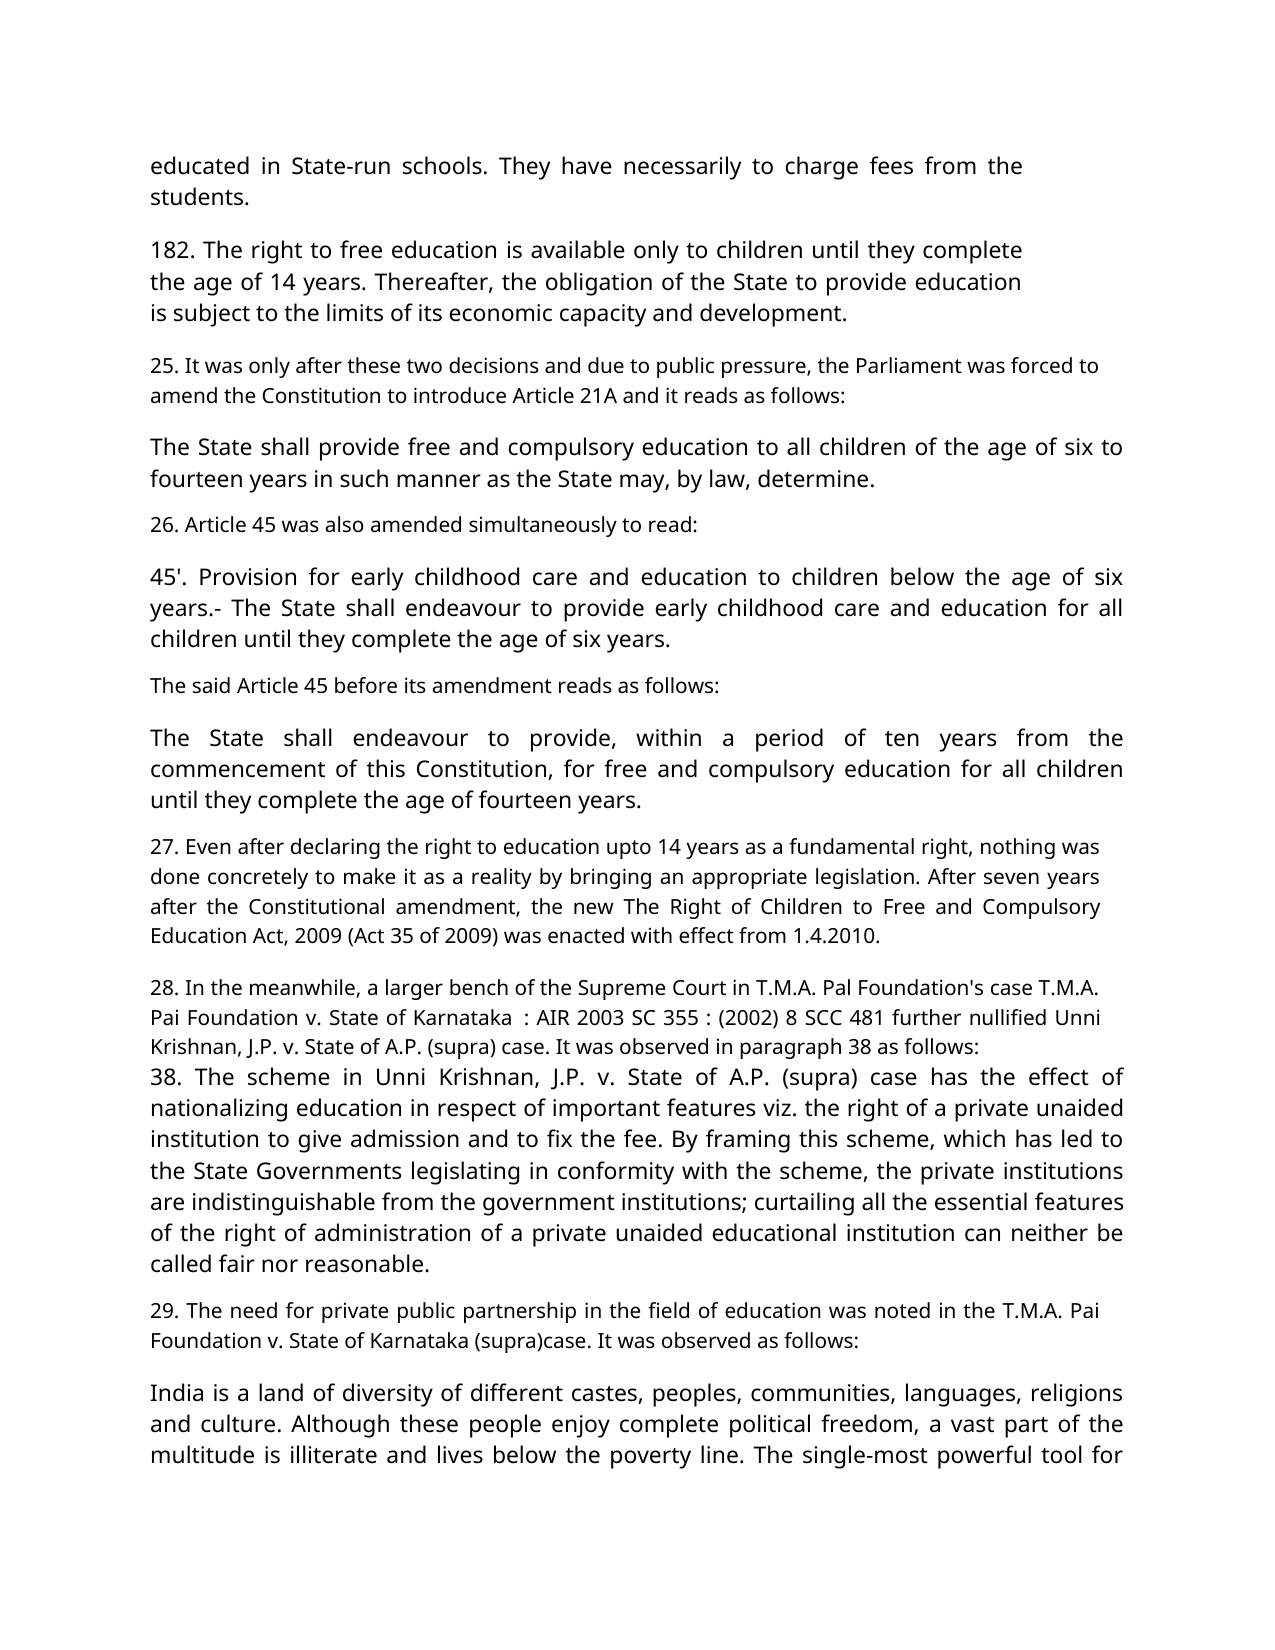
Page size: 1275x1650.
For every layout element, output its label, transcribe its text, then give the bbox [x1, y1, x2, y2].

text 25. It was only after these two decisions and due to public pressure, the Parliament was forced to amend the Constitution to introduce Article 21A and it reads as follows: [150, 350, 1102, 409]
text 29. The need for private public partnership in the field of education was noted in the T.M.A. Pai Foundation v. State of Karnataka (supra)case. It was observed as follows: [150, 1295, 1102, 1355]
text 45'. Provision for early childhood care and education to children below the age of six years.- The State shall endeavour to provide early childhood care and education for all children until they complete the age of six years. [150, 561, 1125, 655]
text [150, 150, 1023, 212]
text 182. The right to free education is available only to children until they complete the age of 14 years. Thereafter, the obligation of the State to provide education is subject to the limits of its economic capacity and development. [150, 234, 1023, 328]
text 27. Even after declaring the right to education upto 14 years as a fundamental right, nothing was done concretely to make it as a reality by bringing an appropriate legislation. After seven years after the Constitutional amendment, the new The Right of Children to Free and Compulsory Education Act, 2009 (Act 35 of 2009) was enacted with effect from 1.4.2010. [150, 831, 1102, 950]
text 28. In the meanwhile, a larger bench of the Supreme Court in T.M.A. Pal Foundation's case T.M.A. Pai Foundation v. State of Karnataka : AIR 2003 SC 355 : (2002) 8 SCC 481 further nullified Unni Krishnan, J.P. v. State of A.P. (supra) case. It was observed in paragraph 38 as follows: [150, 972, 1102, 1061]
text The State shall endeavour to provide, within a period of ten years from the commencement of this Constitution, for free and compulsory education for all children until they complete the age of fourteen years. [150, 722, 1125, 816]
text The said Article 45 before its amendment reads as follows: [150, 670, 1102, 700]
text 38. The scheme in Unni Krishnan, J.P. v. State of A.P. (supra) case has the effect of nationalizing education in respect of important features viz. the right of a private unaided institution to give admission and to fix the fee. By framing this scheme, which has led to the State Governments legislating in conformity with the scheme, the private institutions are indistinguishable from the government institutions; curtailing all the essential features of the right of administration of a private unaided educational institution can neither be called fair nor reasonable. [150, 1061, 1125, 1280]
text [150, 1377, 1125, 1470]
text The State shall provide free and compulsory education to all children of the age of six to fourteen years in such manner as the State may, by law, determine. [150, 431, 1125, 494]
text 26. Article 45 was also amended simultaneously to read: [150, 509, 1102, 539]
